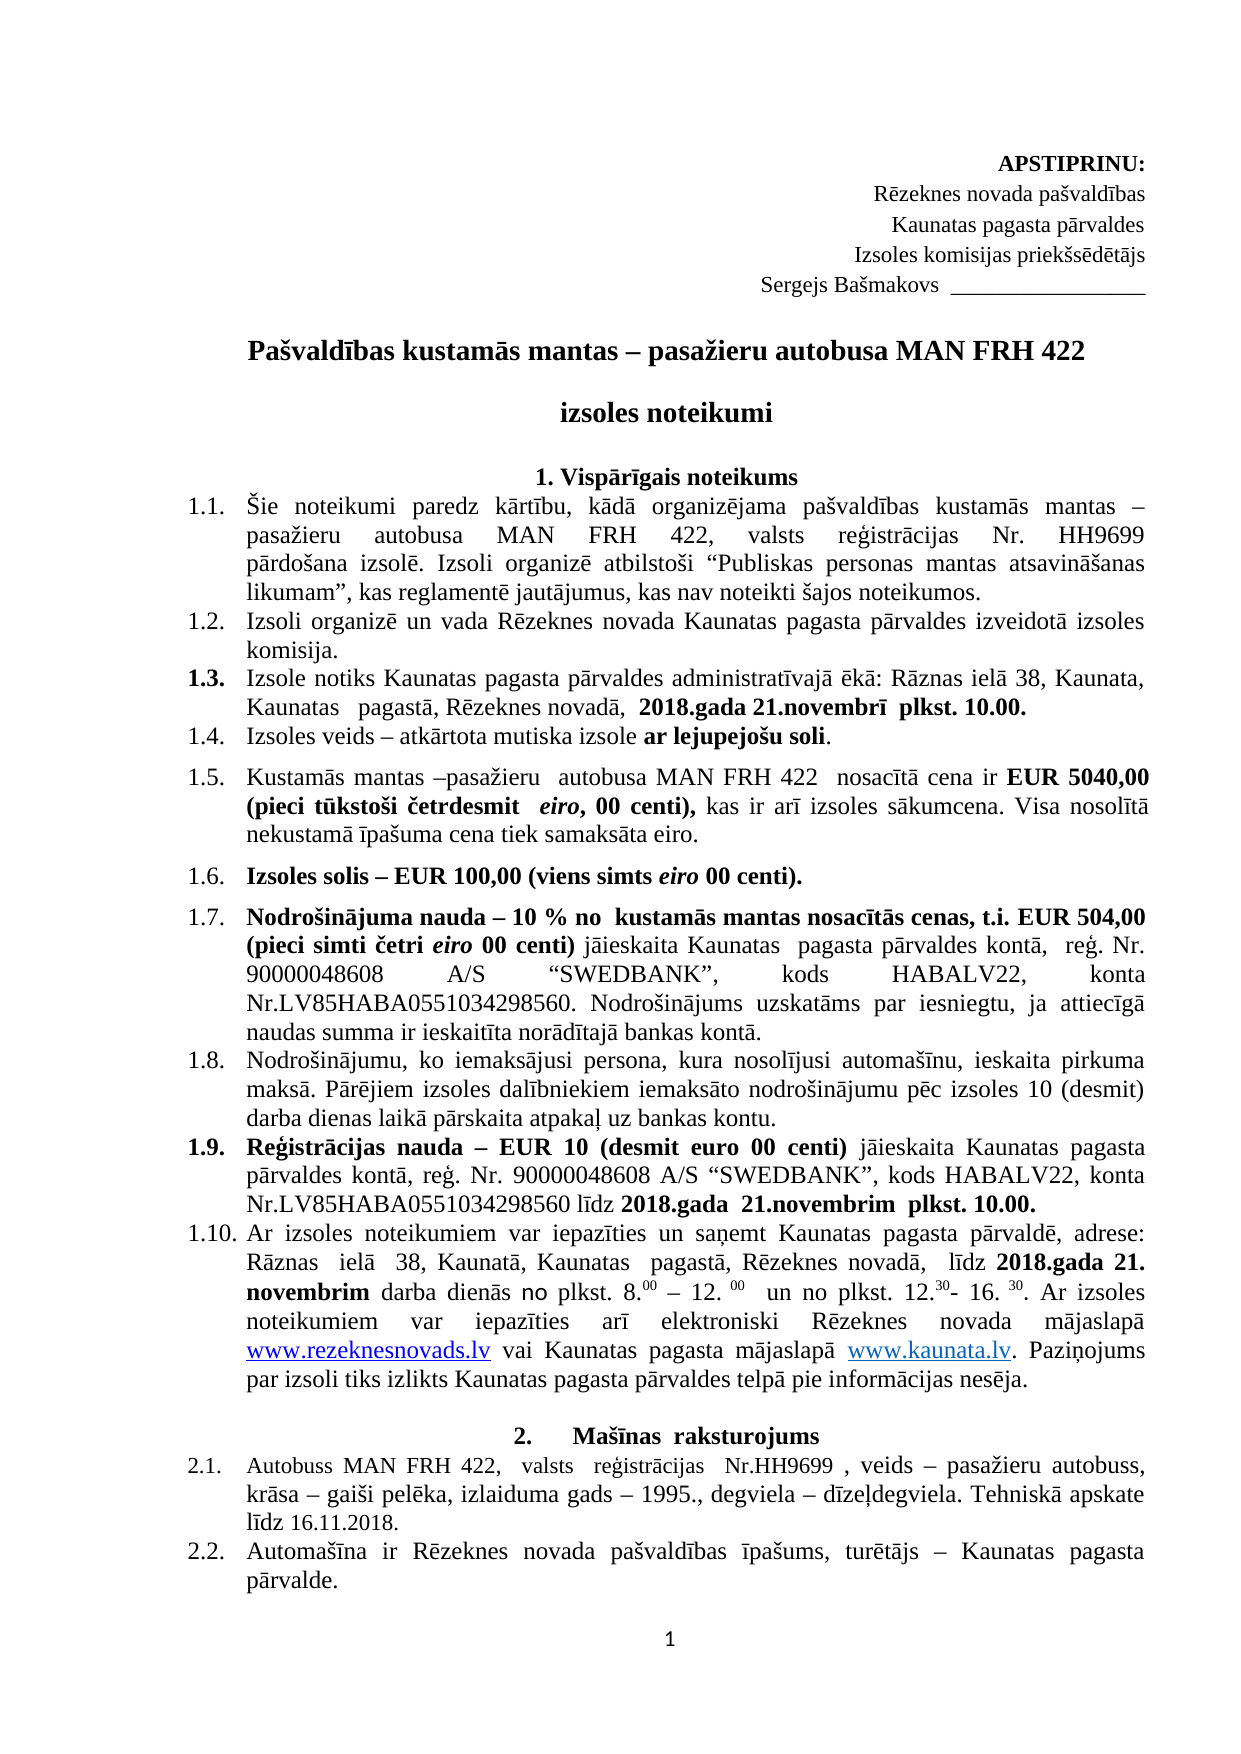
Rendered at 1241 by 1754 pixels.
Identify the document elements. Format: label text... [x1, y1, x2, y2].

text Pašvaldības kustamās mantas – pasažieru autobusa MAN FRH 422 [187, 333, 1146, 395]
text Sergejs Bašmakovs _________________ [187, 271, 1146, 297]
list Izsoli organizē un vada Rēzeknes novada Kaunatas pagasta pārvaldes izveidotā izsoles komisija. [187, 606, 1146, 663]
list Nodrošinājuma nauda – 10 % no kustamās mantas nosacītās cenas, t.i. EUR 504,00 (pieci simti četri eiro 00 centi) jāieskaita Kaunatas pagasta pārvaldes kontā, reģ. Nr. 90000048608 A/S “SWEDBANK”, kods HABALV22, konta Nr.LV85HABA0551034298560. Nodrošinājums uzskatāms par iesniegtu, ja attiecīgā naudas summa ir ieskaitīta norādītajā bankas kontā. [187, 902, 1146, 1046]
list Autobuss MAN FRH 422, valsts reģistrācijas Nr.HH9699 , veids – pasažieru autobuss, krāsa – gaiši pelēka, izlaiduma gads – 1995., degviela – dīzeļdegviela. Tehniskā apskate līdz 16.11.2018. [187, 1450, 1146, 1536]
list Izsoles veids – atkārtota mutiska izsole ar lejupejošu soli. [187, 721, 1146, 750]
list Nodrošinājumu, ko iemaksājusi persona, kura nosolījusi automašīnu, ieskaita pirkuma maksā. Pārējiem izsoles dalībniekiem iemaksāto nodrošinājumu pēc izsoles 10 (desmit) darba dienas laikā pārskaita atpakaļ uz bankas kontu. [187, 1046, 1146, 1132]
list Ar izsoles noteikumiem var iepazīties un saņemt Kaunatas pagasta pārvaldē, adrese: Rāznas ielā 38, Kaunatā, Kaunatas pagastā, Rēzeknes novadā, līdz 2018.gada 21. novembrim darba dienās no plkst. 8.00 – 12. 00 un no plkst. 12.30- 16. 30. Ar izsoles noteikumiem var iepazīties arī elektroniski Rēzeknes novada mājaslapā www.rezeknesnovads.lv vai Kaunatas pagasta mājaslapā www.kaunata.lv. Paziņojums par izsoli tiks izlikts Kaunatas pagasta pārvaldes telpā pie informācijas nesēja. [187, 1218, 1146, 1392]
text Izsoles komisijas priekšsēdētājs [187, 241, 1146, 267]
list Izsoles solis – EUR 100,00 (viens simts eiro 00 centi). [187, 861, 1146, 889]
list Mašīnas raksturojums [187, 1421, 1146, 1450]
list Automašīna ir Rēzeknes novada pašvaldības īpašums, turētājs – Kaunatas pagasta pārvalde. [187, 1536, 1146, 1594]
list Izsole notiks Kaunatas pagasta pārvaldes administratīvajā ēkā: Rāznas ielā 38, Kaunata, Kaunatas pagastā, Rēzeknes novadā, 2018.gada 21.novembrī plkst. 10.00. [187, 663, 1146, 721]
list Reģistrācijas nauda – EUR 10 (desmit euro 00 centi) jāieskaita Kaunatas pagasta pārvaldes kontā, reģ. Nr. 90000048608 A/S “SWEDBANK”, kods HABALV22, konta Nr.LV85HABA0551034298560 līdz 2018.gada 21.novembrim plkst. 10.00. [187, 1132, 1146, 1218]
text APSTIPRINU: [187, 150, 1146, 177]
list Kustamās mantas –pasažieru autobusa MAN FRH 422 nosacītā cena ir EUR 5040,00 (pieci tūkstoši četrdesmit eiro, 00 centi), kas ir arī izsoles sākumcena. Visa nosolītā nekustamā īpašuma cena tiek samaksāta eiro. [187, 762, 1149, 848]
list Šie noteikumi paredz kārtību, kādā organizējama pašvaldības kustamās mantas – pasažieru autobusa MAN FRH 422, valsts reģistrācijas Nr. HH9699 pārdošana izsolē. Izsoli organizē atbilstoši “Publiskas personas mantas atsavināšanas likumam”, kas reglamentē jautājumus, kas nav noteikti šajos noteikumos. [187, 491, 1146, 606]
text izsoles noteikumi [187, 395, 1146, 429]
text Rēzeknes novada pašvaldības Kaunatas pagasta pārvaldes [187, 181, 1146, 237]
text 1. Vispārīgais noteikums [187, 462, 1146, 491]
